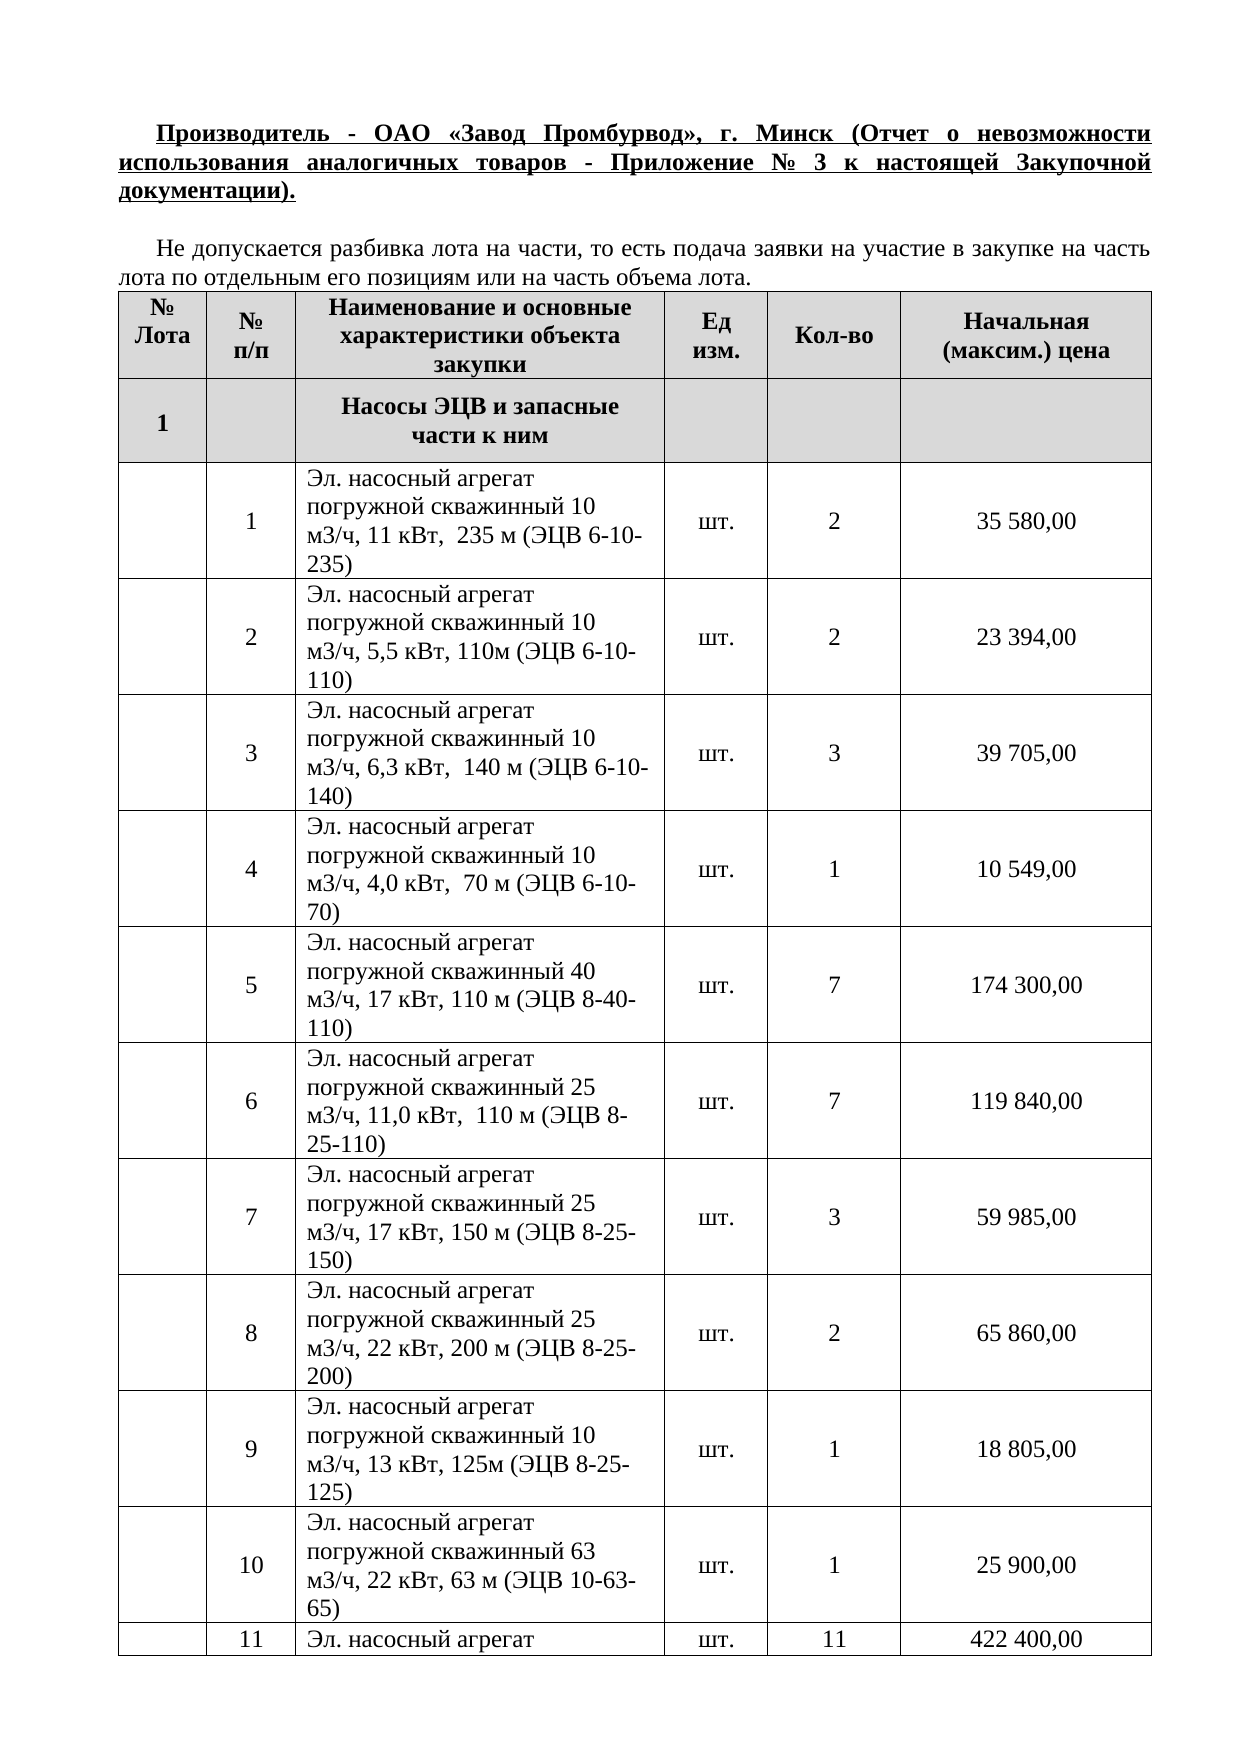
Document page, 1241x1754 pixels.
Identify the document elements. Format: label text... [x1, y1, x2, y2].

table_cell Эл. насосный агрегат погружной скважинный 40 м3/ч, 17 кВт, 110 м (ЭЦВ 8-40-110) [296, 927, 664, 1042]
table_header № Лота [119, 292, 206, 378]
table_header Начальная (максим.) цена [901, 292, 1151, 378]
table_cell [119, 1275, 206, 1390]
table_cell шт. [665, 695, 767, 810]
table_cell шт. [665, 1043, 767, 1158]
table_cell 6 [207, 1043, 295, 1158]
table_cell 11 [768, 1623, 900, 1654]
table_cell 7 [207, 1159, 295, 1274]
table_cell шт. [665, 1623, 767, 1654]
table_cell 23 394,00 [901, 579, 1151, 694]
table_cell Эл. насосный агрегат погружной скважинный 25 м3/ч, 17 кВт, 150 м (ЭЦВ 8-25-150) [296, 1159, 664, 1274]
text Производитель - ОАО «Завод Промбурвод», г. Минск (Отчет о невозможности использования аналогичных товаров - Приложение № 3 к настоящей Закупочной документации). [118, 173, 1152, 204]
table_cell [119, 1159, 206, 1274]
table_cell 10 549,00 [901, 811, 1151, 926]
table_cell [119, 927, 206, 1042]
table_cell шт. [665, 1391, 767, 1506]
table_cell 1 [768, 811, 900, 926]
table_cell Эл. насосный агрегат погружной скважинный 10 м3/ч, 4,0 кВт, 70 м (ЭЦВ 6-10-70) [296, 811, 664, 926]
table_cell Эл. насосный агрегат погружной скважинный 10 м3/ч, 5,5 кВт, 110м (ЭЦВ 6-10-110) [296, 579, 664, 694]
table_cell [119, 1623, 206, 1654]
table_cell Эл. насосный агрегат погружной скважинный 10 м3/ч, 13 кВт, 125м (ЭЦВ 8-25-125) [296, 1391, 664, 1506]
table_cell 119 840,00 [901, 1043, 1151, 1158]
table_cell 8 [207, 1275, 295, 1390]
table_cell 1 [768, 1507, 900, 1622]
table_cell [768, 379, 900, 462]
table_cell [665, 379, 767, 462]
table_cell шт. [665, 927, 767, 1042]
table_cell 3 [768, 695, 900, 810]
table_cell [119, 695, 206, 810]
table_cell 10 [207, 1507, 295, 1622]
table_cell 5 [207, 927, 295, 1042]
table_cell [119, 1391, 206, 1506]
table_cell 39 705,00 [901, 695, 1151, 810]
table_cell 9 [207, 1391, 295, 1506]
table_cell шт. [665, 1507, 767, 1622]
table_cell 65 860,00 [901, 1275, 1151, 1390]
table_cell 18 805,00 [901, 1391, 1151, 1506]
table_cell 25 900,00 [901, 1507, 1151, 1622]
table_cell 2 [768, 1275, 900, 1390]
table_cell Эл. насосный агрегат погружной скважинный 10 м3/ч, 11 кВт, 235 м (ЭЦВ 6-10-235) [296, 463, 664, 578]
table_cell 59 985,00 [901, 1159, 1151, 1274]
table_cell шт. [665, 579, 767, 694]
table_header Кол-во [768, 292, 900, 378]
table_cell 174 300,00 [901, 927, 1151, 1042]
table_cell Эл. насосный агрегат погружной скважинный 25 м3/ч, 22 кВт, 200 м (ЭЦВ 8-25-200) [296, 1275, 664, 1390]
table_cell [119, 463, 206, 578]
table_cell 4 [207, 811, 295, 926]
table_cell [207, 379, 295, 462]
table_header Наименование и основные характеристики объекта закупки [296, 292, 664, 378]
table_cell [901, 379, 1151, 462]
table_cell 1 [119, 379, 206, 462]
table_cell 7 [768, 927, 900, 1042]
table_header № п/п [207, 292, 295, 378]
table_header Ед изм. [665, 292, 767, 378]
text Не допускается разбивка лота на части, то есть подача заявки на участие в закупке на часть лота по отдельным его позициям или на часть объема лота. [118, 233, 1152, 291]
table_cell [119, 811, 206, 926]
table_cell 7 [768, 1043, 900, 1158]
table_cell 3 [768, 1159, 900, 1274]
text Производитель - ОАО «Завод Промбурвод», г. Минск (Отчет о невозможности использования аналогичных товаров - Приложение № 3 к настоящей Закупочной документации). [118, 118, 1152, 172]
table_cell Эл. насосный агрегат погружной скважинный 25 м3/ч, 11,0 кВт, 110 м (ЭЦВ 8-25-110) [296, 1043, 664, 1158]
table_cell 11 [207, 1623, 295, 1654]
table_cell 3 [207, 695, 295, 810]
table_cell 2 [207, 579, 295, 694]
table_cell шт. [665, 811, 767, 926]
table_cell шт. [665, 1159, 767, 1274]
table_cell 422 400,00 [901, 1623, 1151, 1654]
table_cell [296, 1623, 664, 1654]
table_cell 35 580,00 [901, 463, 1151, 578]
table_cell [119, 1507, 206, 1622]
table_cell 2 [768, 579, 900, 694]
table_cell Насосы ЭЦВ и запасные части к ним [296, 379, 664, 462]
table_cell Эл. насосный агрегат погружной скважинный 10 м3/ч, 6,3 кВт, 140 м (ЭЦВ 6-10-140) [296, 695, 664, 810]
table_cell Эл. насосный агрегат погружной скважинный 63 м3/ч, 22 кВт, 63 м (ЭЦВ 10-63-65) [296, 1507, 664, 1622]
table_cell 1 [768, 1391, 900, 1506]
table_cell шт. [665, 1275, 767, 1390]
table_cell [119, 1043, 206, 1158]
table_cell 1 [207, 463, 295, 578]
table_cell [119, 579, 206, 694]
table_cell шт. [665, 463, 767, 578]
table_cell 2 [768, 463, 900, 578]
